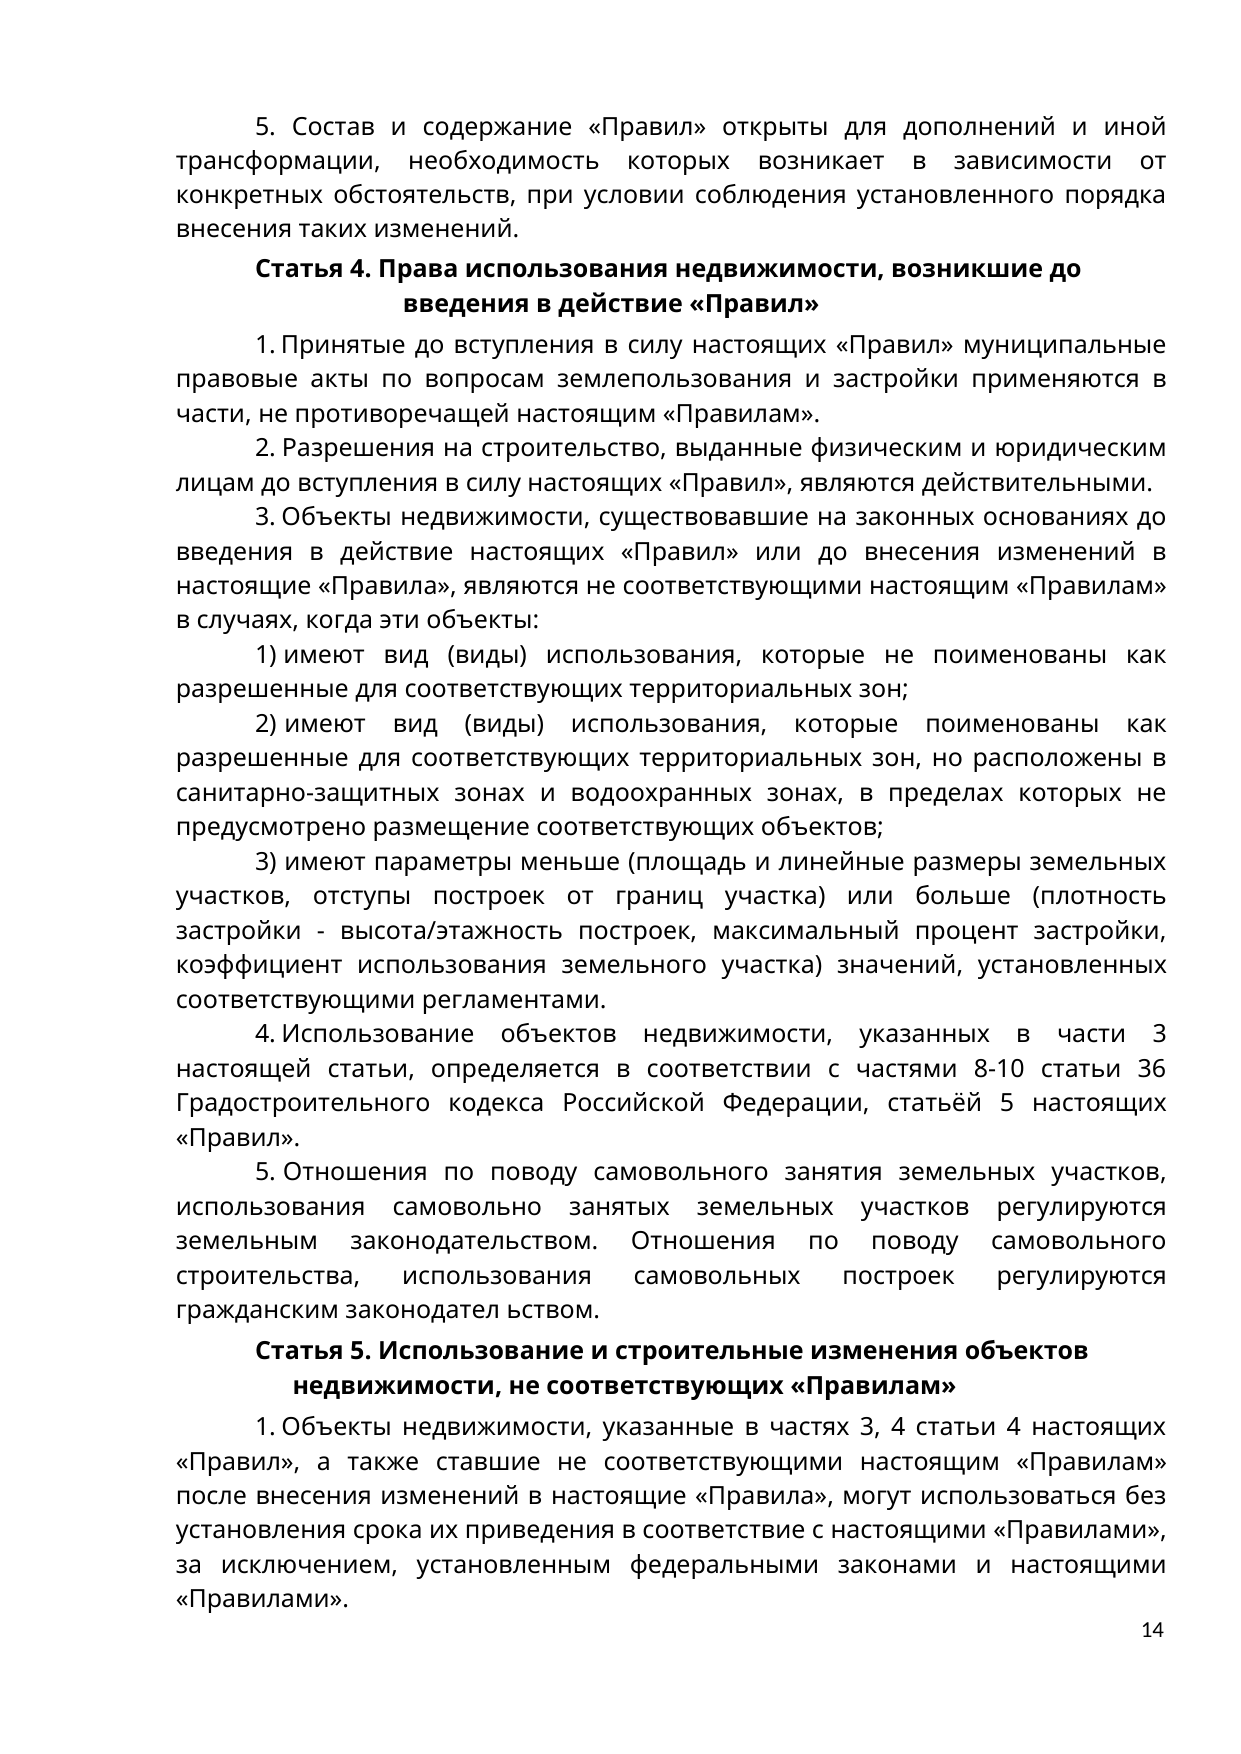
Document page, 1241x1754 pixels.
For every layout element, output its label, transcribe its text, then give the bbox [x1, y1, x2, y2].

list Объекты недвижимости, указанные в частях 3, 4 статьи 4 настоящих «Правил», а также ставшие не соответствующими настоящим «Правилам» после внесения изменений в настоящие «Правила», могут использоваться без установления срока их приведения в соответствие с настоящими «Правилами», за исключением, установленным федеральными законами и настоящими «Правилами». [176, 1408, 1167, 1615]
text 14 [1141, 1619, 1164, 1642]
list Принятые до вступления в силу настоящих «Правил» муниципальные правовые акты по вопросам землепользования и застройки применяются в части, не противоречащей настоящим «Правилам». [176, 326, 1167, 429]
text Статья 5. Использование и строительные изменения объектов недвижимости, не соответствующих «Правилам» [255, 1331, 1167, 1401]
text Статья 4. Права использования недвижимости, возникшие до введения в действие «Правил» [255, 250, 1167, 319]
list имеют вид (виды) использования, которые поименованы как разрешенные для соответствующих территориальных зон, но расположены в санитарно-защитных зонах и водоохранных зонах, в пределах которых не предусмотрено размещение соответствующих объектов; [176, 705, 1167, 843]
list имеют вид (виды) использования, которые не поименованы как разрешенные для соответствующих территориальных зон; [176, 636, 1167, 705]
list Отношения по поводу самовольного занятия земельных участков, использования самовольно занятых земельных участков регулируются земельным законодательством. Отношения по поводу самовольного строительства, использования самовольных построек регулируются гражданским законодател ьством. [176, 1153, 1167, 1326]
list Объекты недвижимости, существовавшие на законных основаниях до введения в действие настоящих «Правил» или до внесения изменений в настоящие «Правила», являются не соответствующими настоящим «Правилам» в случаях, когда эти объекты: [176, 498, 1167, 636]
list имеют параметры меньше (площадь и линейные размеры земельных участков, отступы построек от границ участка) или больше (плотность застройки - высота/этажность построек, максимальный процент застройки, коэффициент использования земельного участка) значений, установленных соответствующими регламентами. [176, 843, 1167, 1015]
list Использование объектов недвижимости, указанных в части 3 настоящей статьи, определяется в соответствии с частями 8-10 статьи 36 Градостроительного кодекса Российской Федерации, статьёй 5 настоящих «Правил». [176, 1015, 1167, 1153]
list Разрешения на строительство, выданные физическим и юридическим лицам до вступления в силу настоящих «Правил», являются действительными. [176, 429, 1167, 498]
text 5. Состав и содержание «Правил» открыты для дополнений и иной трансформации, необходимость которых возникает в зависимости от конкретных обстоятельств, при условии соблюдения установленного порядка внесения таких изменений. [176, 109, 1167, 244]
